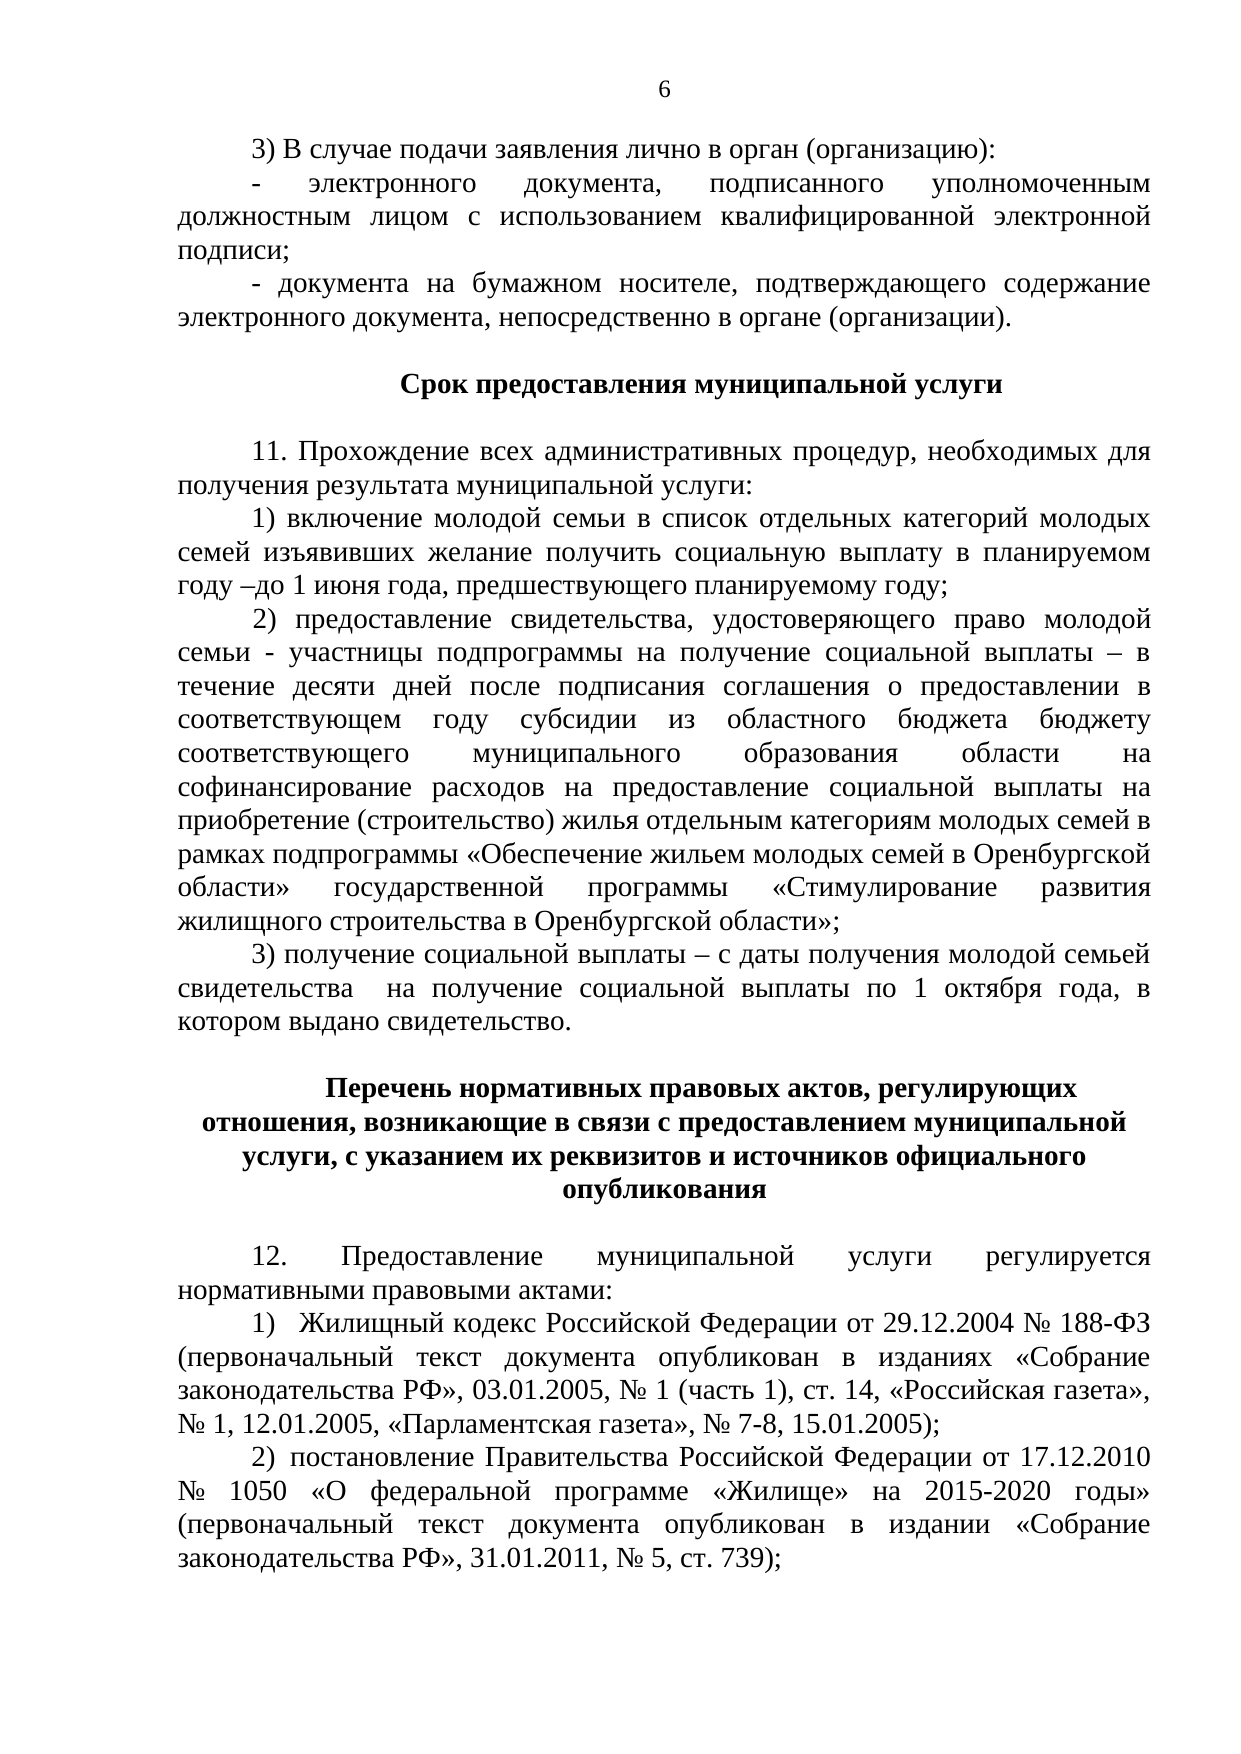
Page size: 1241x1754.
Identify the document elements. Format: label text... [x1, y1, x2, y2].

text - электронного документа, подписанного уполномоченным должностным лицом с использованием квалифицированной электронной подписи; [177, 165, 1152, 266]
text Срок предоставления муниципальной услуги [177, 366, 1152, 400]
text Перечень нормативных правовых актов, регулирующих отношения, возникающие в связи с предоставлением муниципальной услуги, с указанием их реквизитов и источников официального опубликования [177, 1071, 1152, 1205]
text 3) В случае подачи заявления лично в орган (организацию): [177, 131, 1152, 165]
text 1) включение молодой семьи в список отдельных категорий молодых семей изъявивших желание получить социальную выплату в планируемом году –до 1 июня года, предшествующего планируемому году; [177, 500, 1152, 601]
text 2)..постановление Правительства Российской Федерации от 17.12.2010 № 1050 «О федеральной программе «Жилище» на 2015-2020 годы» (первоначальный текст документа опубликован в издании «Собрание законодательства РФ», 31.01.2011, № 5, ст. 739); [177, 1439, 1152, 1574]
text 3) получение социальной выплаты – с даты получения молодой семьей свидетельства на получение социальной выплаты по 1 октября года, в котором выдано свидетельство. [177, 936, 1152, 1037]
text 11. Прохождение всех административных процедур, необходимых для получения результата муниципальной услуги: [177, 433, 1152, 500]
text 1).. Жилищный кодекс Российской Федерации от 29.12.2004 № 188-ФЗ (первоначальный текст документа опубликован в изданиях «Собрание законодательства РФ», 03.01.2005, № 1 (часть 1), ст. 14, «Российская газета», № 1, 12.01.2005, «Парламентская газета», № 7-8, 15.01.2005); [177, 1305, 1152, 1439]
text 2) предоставление свидетельства, удостоверяющего право молодой семьи - участницы подпрограммы на получение социальной выплаты – в течение десяти дней после подписания соглашения о предоставлении в соответствующем году субсидии из областного бюджета бюджету соответствующего муниципального образования области на софинансирование расходов на предоставление социальной выплаты на приобретение (строительство) жилья отдельным категориям молодых семей в рамках подпрограммы «Обеспечение жильем молодых семей в Оренбургской области» государственной программы «Стимулирование развития жилищного строительства в Оренбургской области»; [177, 601, 1152, 936]
text 12. Предоставление муниципальной услуги регулируется нормативными правовыми актами: [177, 1238, 1152, 1305]
text - документа на бумажном носителе, подтверждающего содержание электронного документа, непосредственно в органе (организации). [177, 266, 1152, 333]
